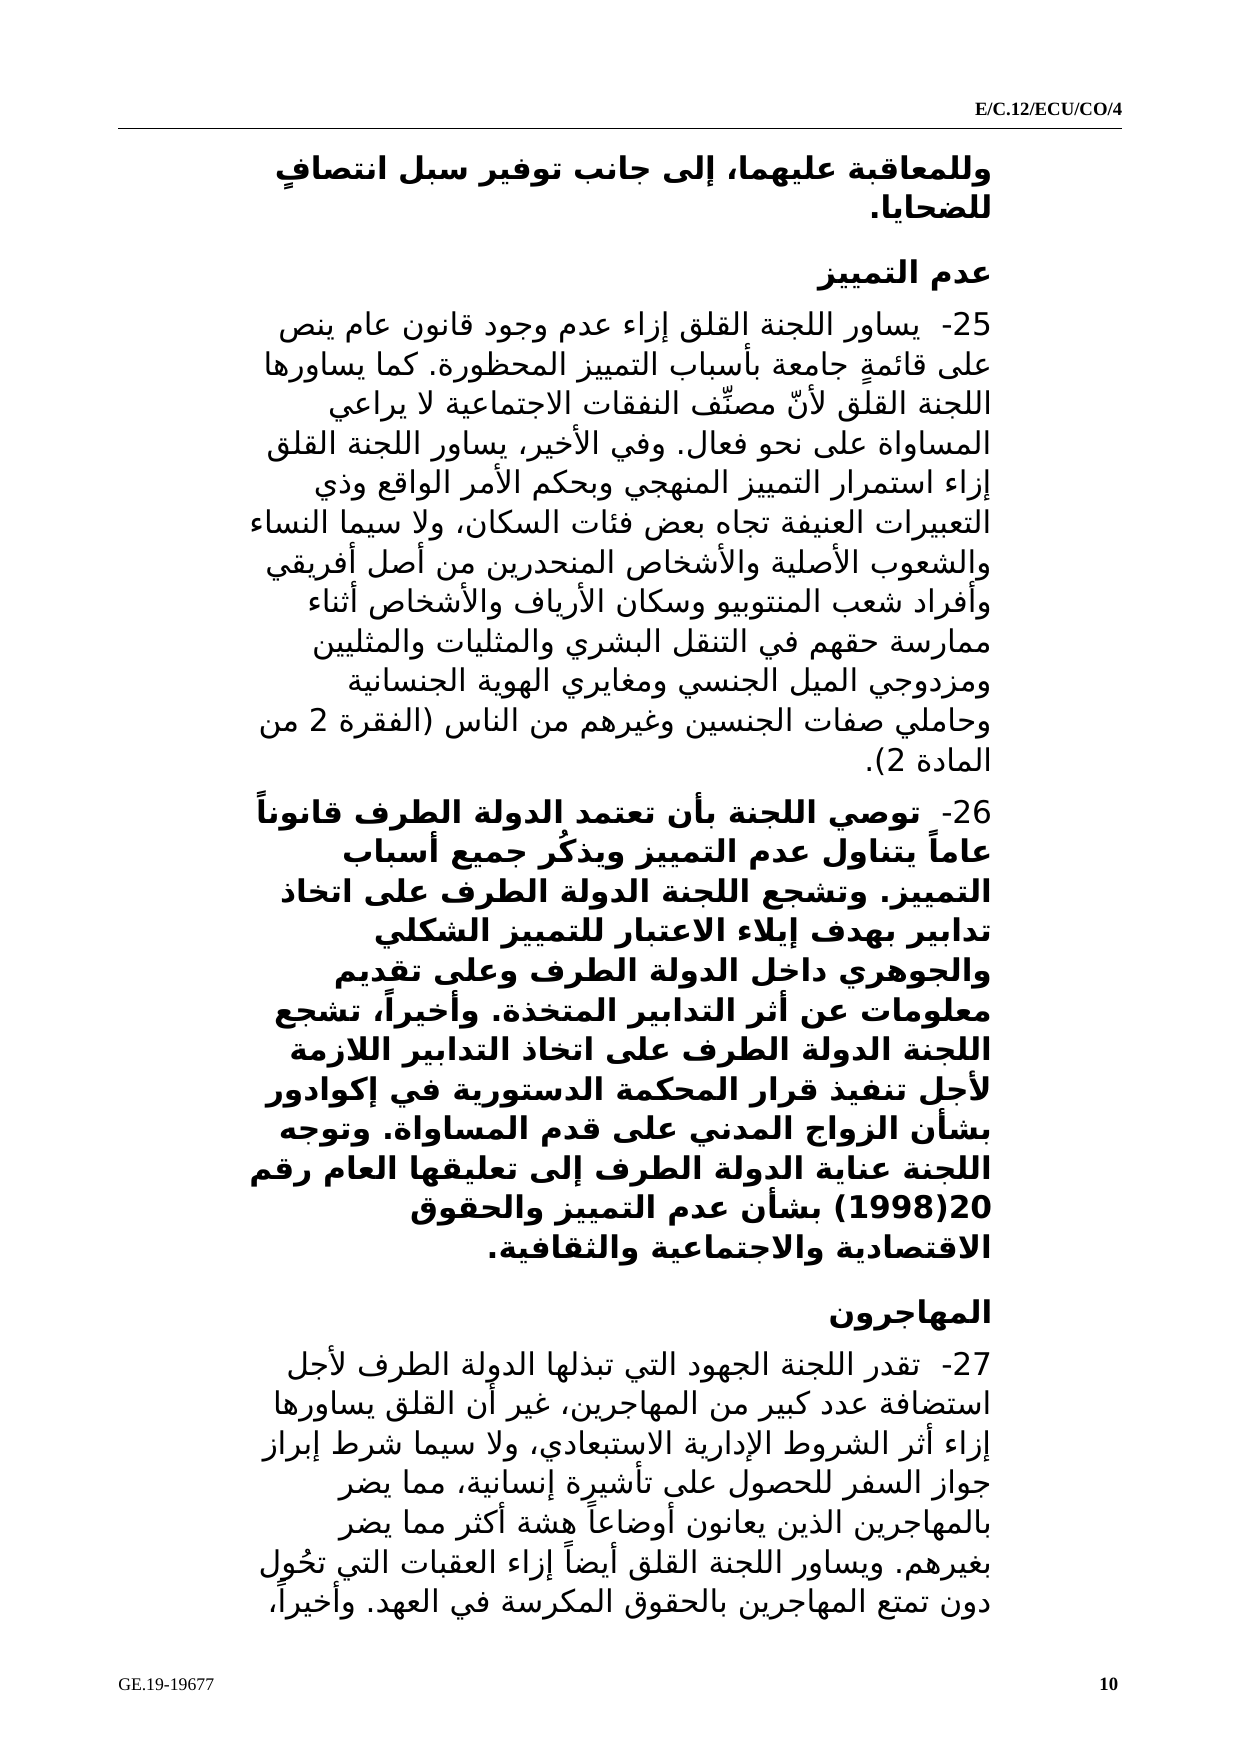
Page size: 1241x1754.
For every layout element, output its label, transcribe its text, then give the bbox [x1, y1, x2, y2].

text 26- توصي اللجنة بأن تعتمد الدولة الطرف قانوناً عاماً يتناول عدم التمييز ويذكُر جميع أسباب التمييز. وتشجع اللجنة الدولة الطرف على اتخاذ تدابير بهدف إيلاء الاعتبار للتمييز الشكلي والجوهري داخل الدولة الطرف وعلى تقديم معلومات عن أثر التدابير المتخذة. وأخيراً، تشجع اللجنة الدولة الطرف على اتخاذ التدابير اللازمة لأجل تنفيذ قرار المحكمة الدستورية في إكوادور بشأن الزواج المدني على قدم المساواة. وتوجه اللجنة عناية الدولة الطرف إلى تعليقها العام رقم 20(1998) بشأن عدم التمييز والحقوق الاقتصادية والاجتماعية والثقافية. [248, 791, 992, 1266]
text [248, 148, 992, 227]
text عدم التمييز [248, 252, 1122, 291]
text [248, 1343, 992, 1621]
text المهاجرون [248, 1291, 1122, 1331]
text 25- يساور اللجنة القلق إزاء عدم وجود قانون عام ينص على قائمةٍ جامعة بأسباب التمييز المحظورة. كما يساورها اللجنة القلق لأنّ مصنِّف النفقات الاجتماعية لا يراعي المساواة على نحو فعال. وفي الأخير، يساور اللجنة القلق إزاء استمرار التمييز المنهجي وبحكم الأمر الواقع وذي التعبيرات العنيفة تجاه بعض فئات السكان، ولا سيما النساء والشعوب الأصلية والأشخاص المنحدرين من أصل أفريقي وأفراد شعب المنتوبيو وسكان الأرياف والأشخاص أثناء ممارسة حقهم في التنقل البشري والمثليات والمثليين ومزدوجي الميل الجنسي ومغايري الهوية الجنسانية وحاملي صفات الجنسين وغيرهم من الناس (الفقرة 2 من المادة 2). [248, 304, 992, 779]
